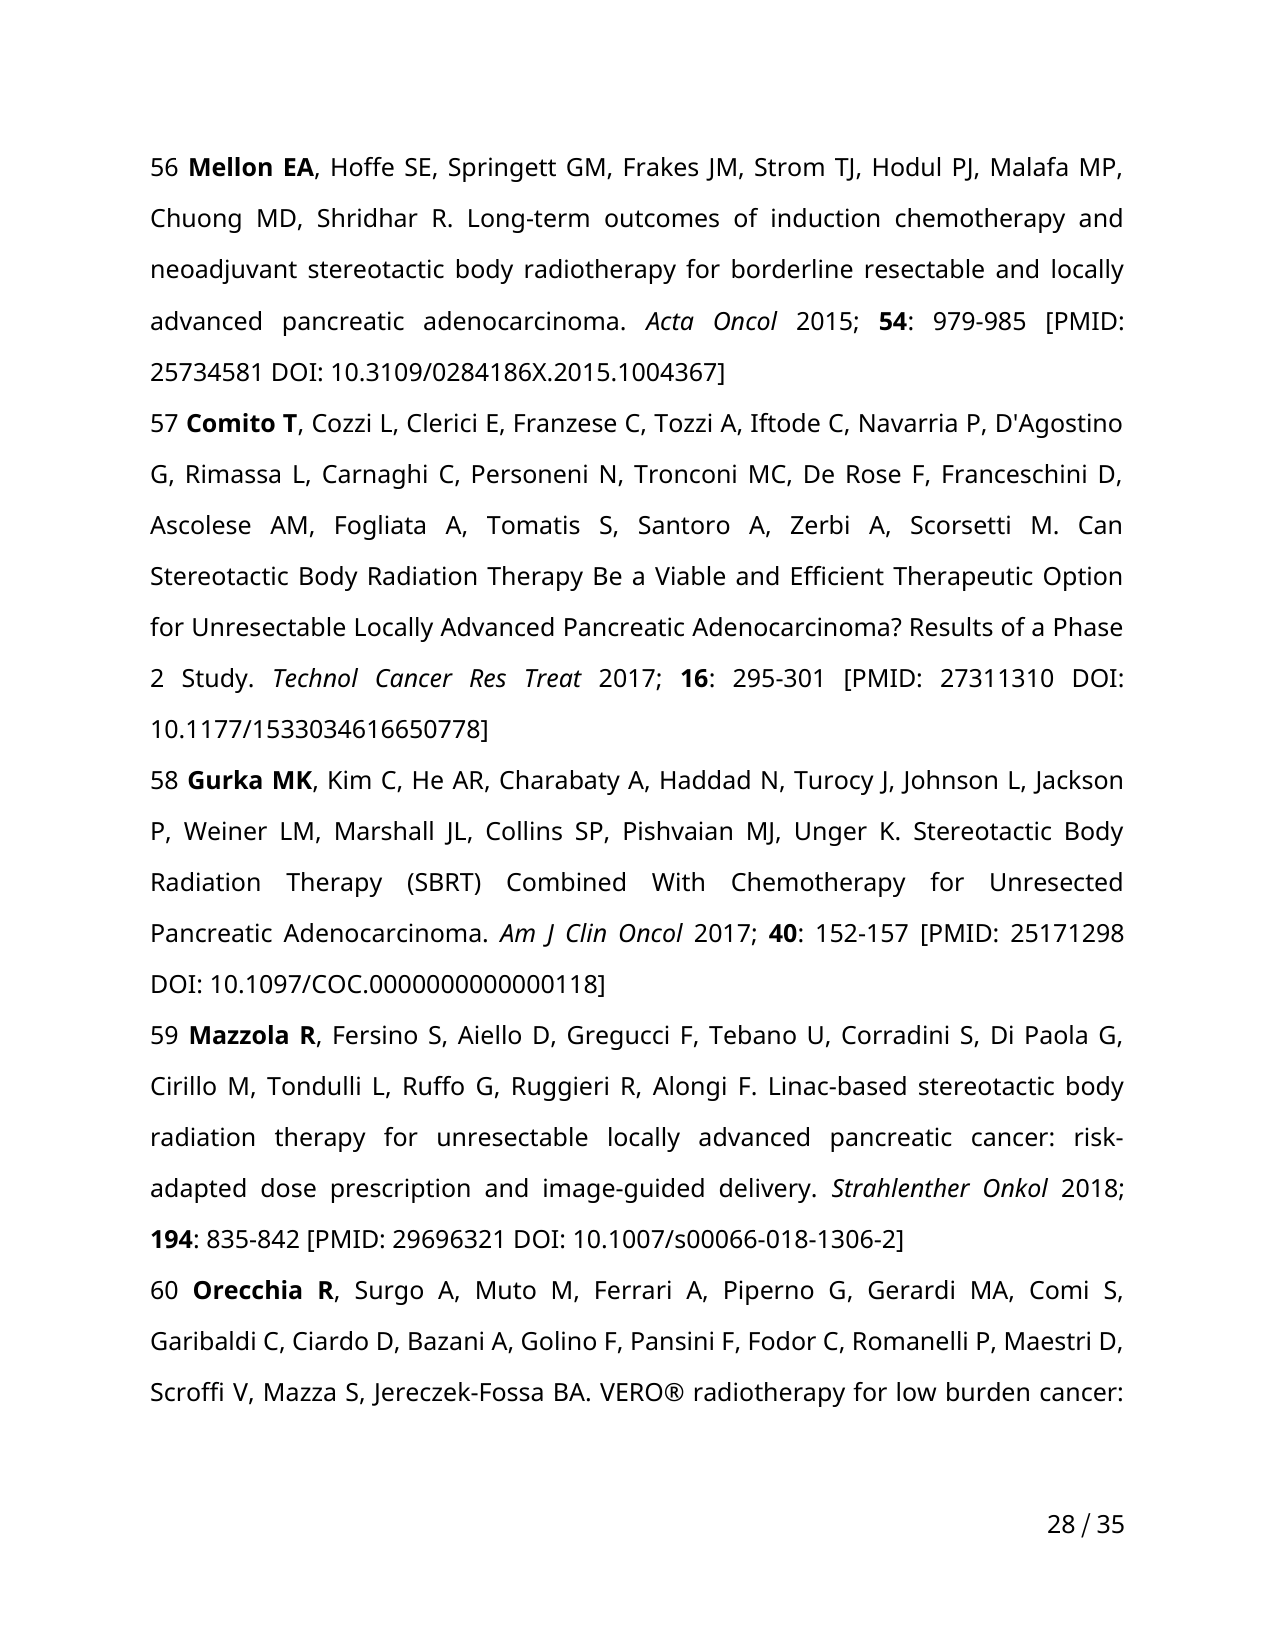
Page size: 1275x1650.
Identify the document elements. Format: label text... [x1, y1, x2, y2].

text 58 Gurka MK, Kim C, He AR, Charabaty A, Haddad N, Turocy J, Johnson L, Jackson P, Weiner LM, Marshall JL, Collins SP, Pishvaian MJ, Unger K. Stereotactic Body Radiation Therapy (SBRT) Combined With Chemotherapy for Unresected Pancreatic Adenocarcinoma. Am J Clin Oncol 2017; 40: 152-157 [PMID: 25171298 DOI: 10.1097/COC.0000000000000118] [150, 762, 1125, 1001]
text 56 Mellon EA, Hoffe SE, Springett GM, Frakes JM, Strom TJ, Hodul PJ, Malafa MP, Chuong MD, Shridhar R. Long-term outcomes of induction chemotherapy and neoadjuvant stereotactic body radiotherapy for borderline resectable and locally advanced pancreatic adenocarcinoma. Acta Oncol 2015; 54: 979-985 [PMID: 25734581 DOI: 10.3109/0284186X.2015.1004367] [150, 150, 1125, 388]
text 59 Mazzola R, Fersino S, Aiello D, Gregucci F, Tebano U, Corradini S, Di Paola G, Cirillo M, Tondulli L, Ruffo G, Ruggieri R, Alongi F. Linac-based stereotactic body radiation therapy for unresectable locally advanced pancreatic cancer: risk-adapted dose prescription and image-guided delivery. Strahlenther Onkol 2018; 194: 835-842 [PMID: 29696321 DOI: 10.1007/s00066-018-1306-2] [150, 1018, 1125, 1256]
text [150, 1273, 1125, 1409]
text 57 Comito T, Cozzi L, Clerici E, Franzese C, Tozzi A, Iftode C, Navarria P, D'Agostino G, Rimassa L, Carnaghi C, Personeni N, Tronconi MC, De Rose F, Franceschini D, Ascolese AM, Fogliata A, Tomatis S, Santoro A, Zerbi A, Scorsetti M. Can Stereotactic Body Radiation Therapy Be a Viable and Efficient Therapeutic Option for Unresectable Locally Advanced Pancreatic Adenocarcinoma? Results of a Phase 2 Study. Technol Cancer Res Treat 2017; 16: 295-301 [PMID: 27311310 DOI: 10.1177/1533034616650778] [150, 405, 1125, 746]
